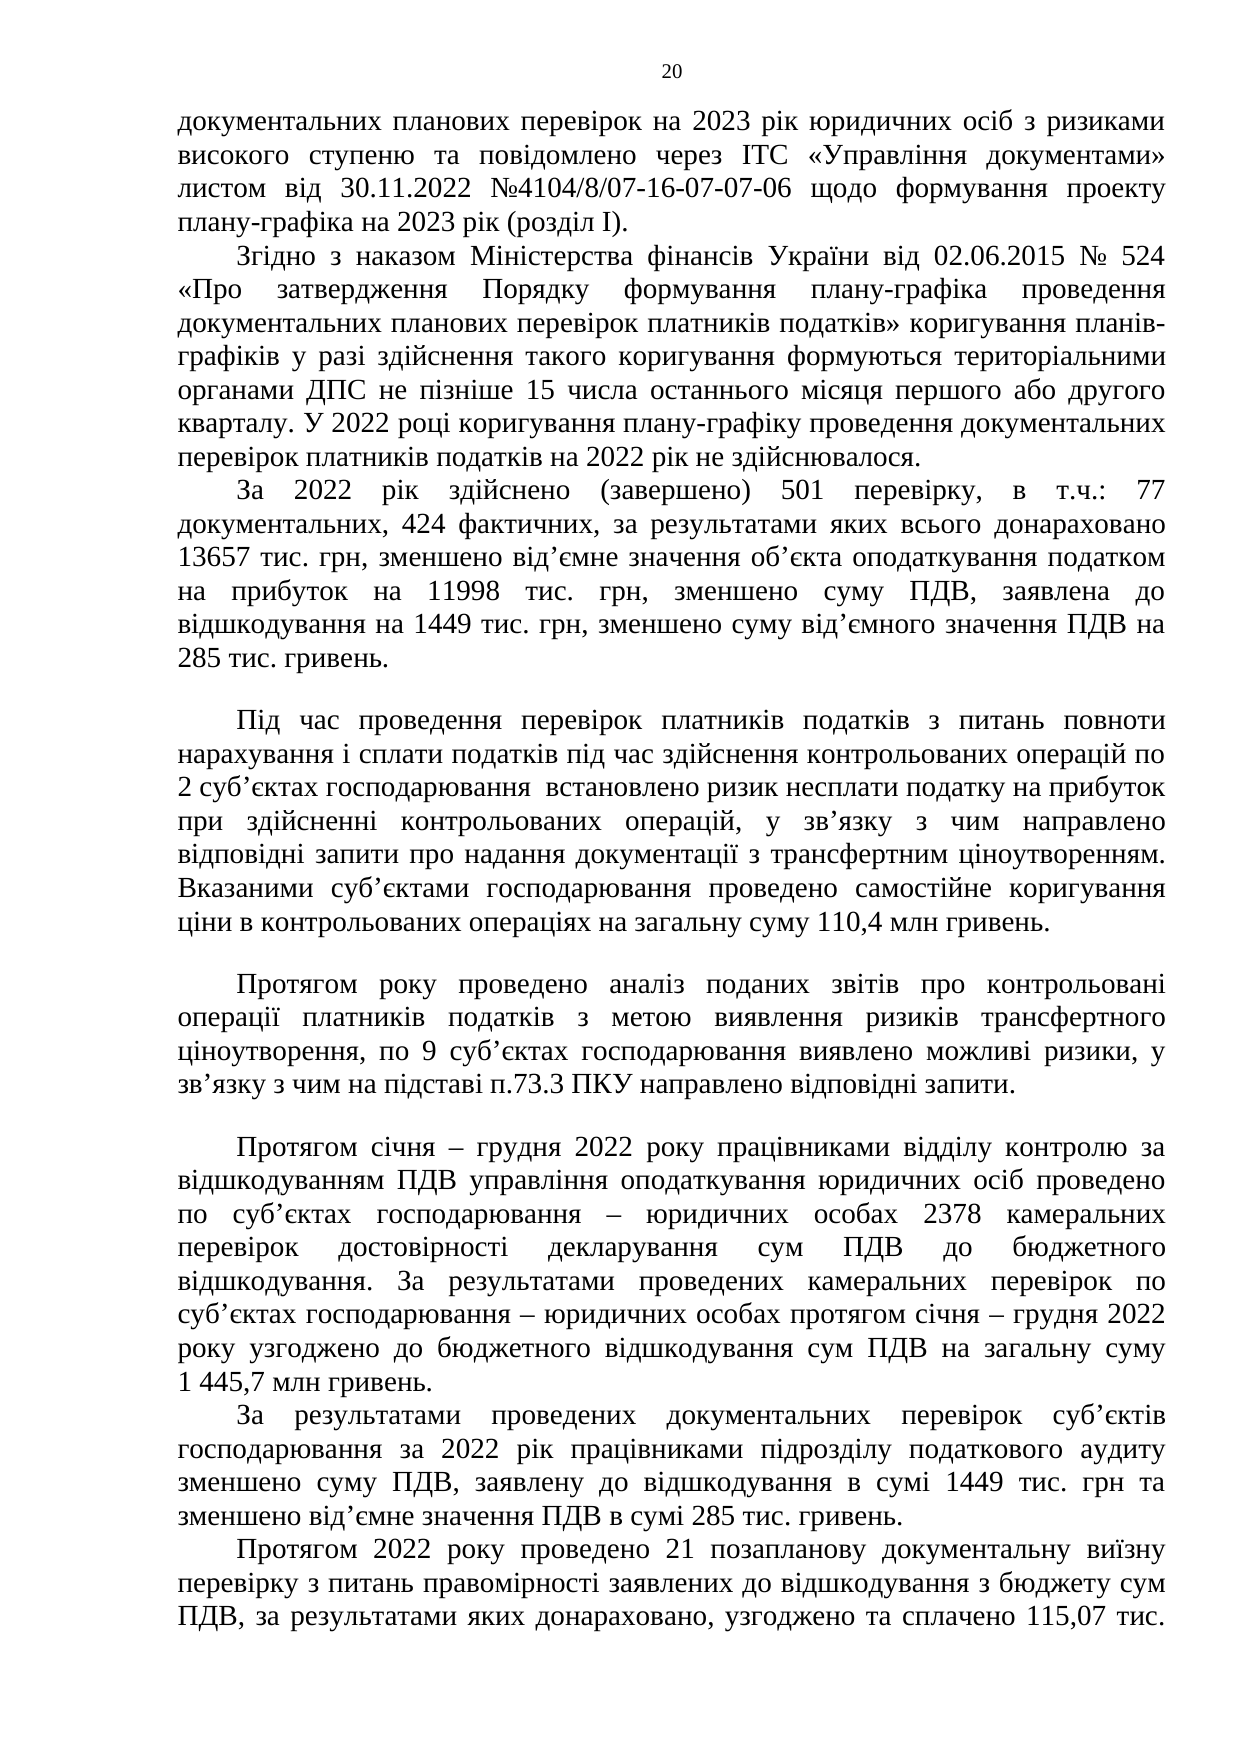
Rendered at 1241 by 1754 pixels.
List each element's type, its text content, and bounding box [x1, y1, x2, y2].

text Протягом року проведено аналіз поданих звітів про контрольовані операції платників податків з метою виявлення ризиків трансфертного ціноутворення, по 9 суб’єктах господарювання виявлено можливі ризики, у зв’язку з чим на підставі п.73.3 ПКУ направлено відповідні запити. [177, 966, 1167, 1100]
text Під час проведення перевірок платників податків з питань повноти нарахування і сплати податків під час здійснення контрольованих операцій по 2 суб’єктах господарювання встановлено ризик несплати податку на прибуток при здійсненні контрольованих операцій, у зв’язку з чим направлено відповідні запити про надання документації з трансфертним ціноутворенням. Вказаними суб’єктами господарювання проведено самостійне коригування ціни в контрольованих операціях на загальну суму 110,4 млн гривень. [177, 702, 1167, 937]
text Згідно з наказом Міністерства фінансів України від 02.06.2015 № 524 «Про затвердження Порядку формування плану-графіка проведення документальних планових перевірок платників податків» коригування планів-графіків у разі здійснення такого коригування формуються територіальними органами ДПС не пізніше 15 числа останнього місяця першого або другого кварталу. У 2022 році коригування плану-графіку проведення документальних перевірок платників податків на 2022 рік не здійснювалося. [177, 238, 1167, 472]
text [177, 103, 1167, 238]
text За результатами проведених документальних перевірок суб’єктів господарювання за 2022 рік працівниками підрозділу податкового аудиту зменшено суму ПДВ, заявлену до відшкодування в сумі 1449 тис. грн та зменшено від’ємне значення ПДВ в сумі 285 тис. гривень. [177, 1397, 1167, 1531]
text За 2022 рік здійснено (завершено) 501 перевірку, в т.ч.: 77 документальних, 424 фактичних, за результатами яких всього донараховано 13657 тис. грн, зменшено від’ємне значення об’єкта оподаткування податком на прибуток на 11998 тис. грн, зменшено суму ПДВ, заявлена до відшкодування на 1449 тис. грн, зменшено суму від’ємного значення ПДВ на 285 тис. гривень. [177, 472, 1167, 674]
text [177, 1531, 1167, 1632]
text Протягом січня – грудня 2022 року працівниками відділу контролю за відшкодуванням ПДВ управління оподаткування юридичних осіб проведено по суб’єктах господарювання – юридичних особах 2378 камеральних перевірок достовірності декларування сум ПДВ до бюджетного відшкодування. За результатами проведених камеральних перевірок по суб’єктах господарювання – юридичних особах протягом січня – грудня 2022 року узгоджено до бюджетного відшкодування сум ПДВ на загальну суму 1 445,7 млн гривень. [177, 1129, 1167, 1397]
